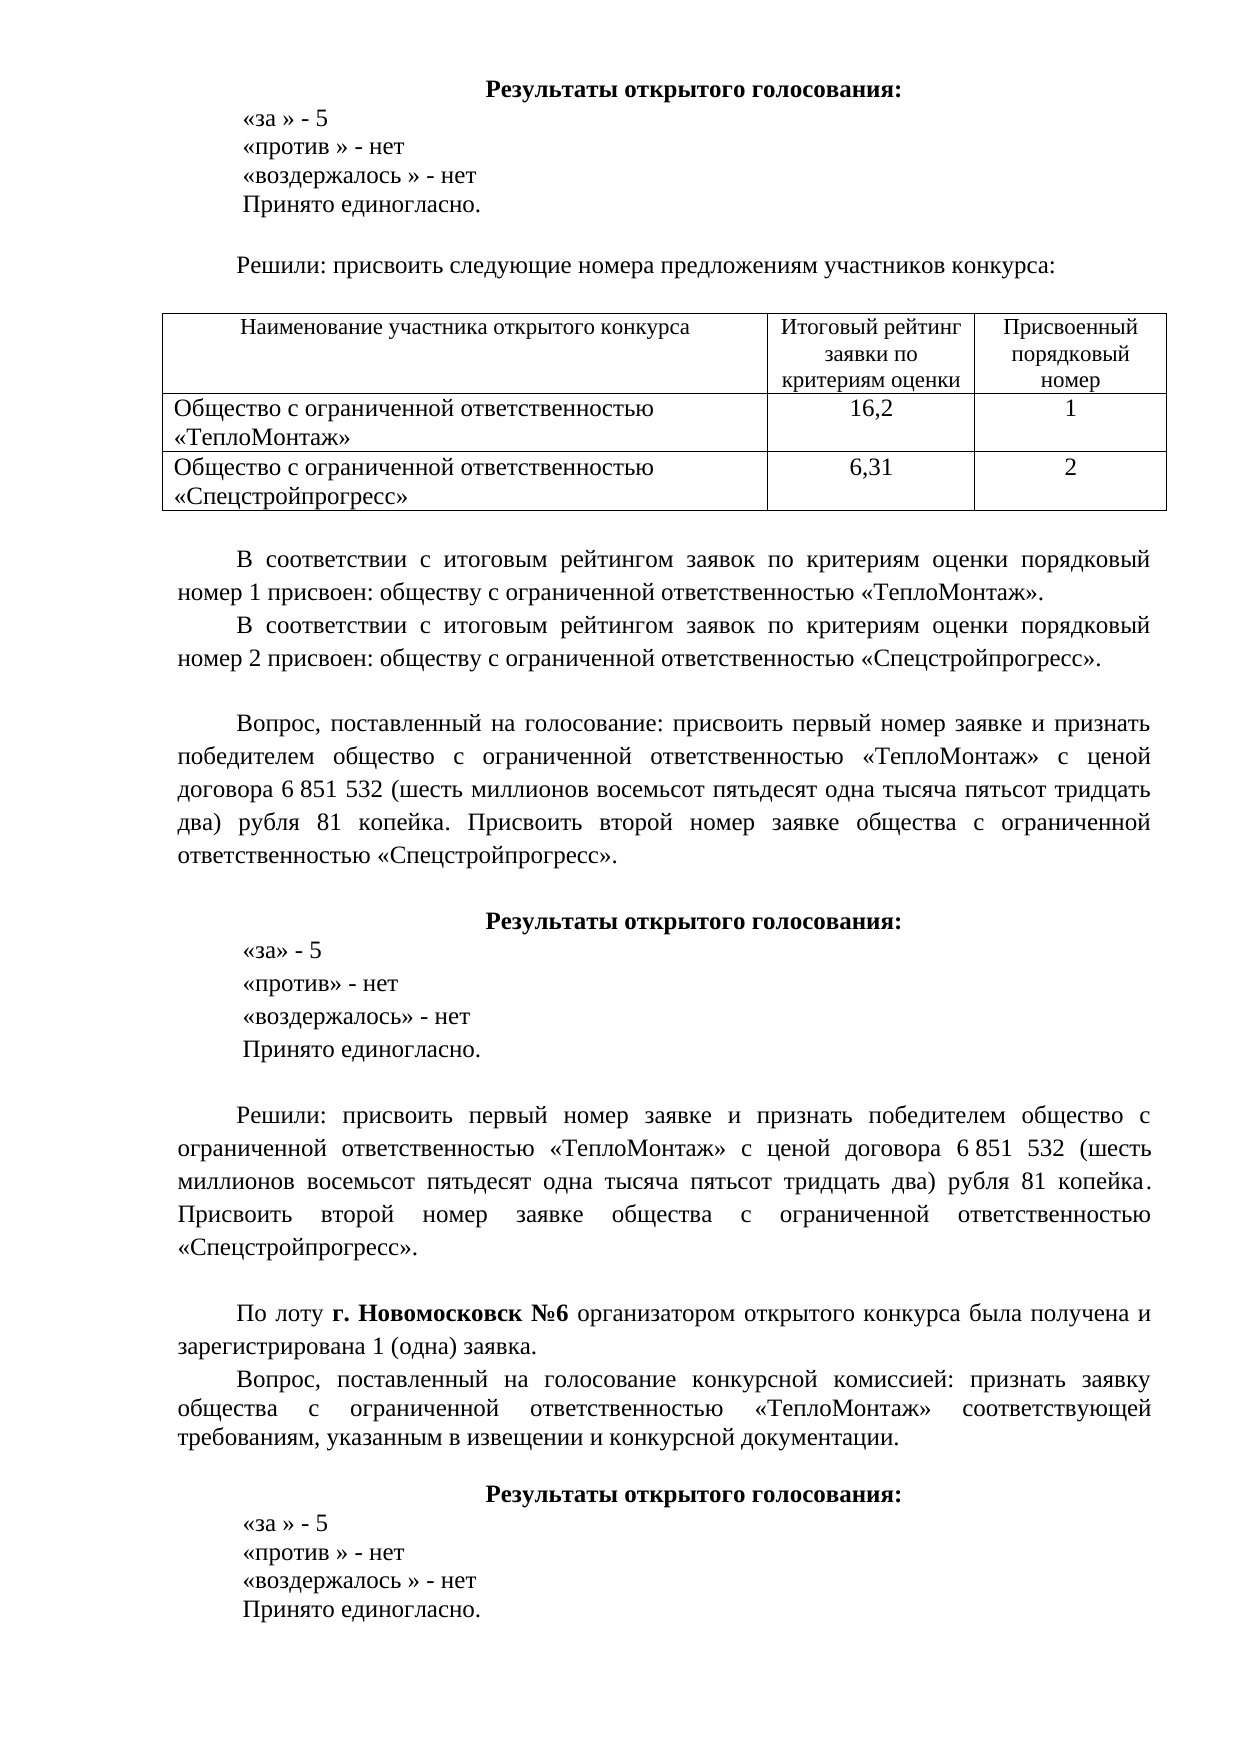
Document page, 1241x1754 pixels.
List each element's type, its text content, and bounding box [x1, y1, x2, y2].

text Решили: присвоить первый номер заявке и признать победителем общество с ограниченной ответственностью «ТеплоМонтаж» с ценой договора 6 851 532 (шесть миллионов восемьсот пятьдесят одна тысяча пятьсот тридцать два) рубля 81 копейка. Присвоить второй номер заявке общества с ограниченной ответственностью «Спецстройпрогресс». [177, 1100, 1152, 1261]
text Вопрос, поставленный на голосование: присвоить первый номер заявке и признать победителем общество с ограниченной ответственностью «ТеплоМонтаж» с ценой договора 6 851 532 (шесть миллионов восемьсот пятьдесят одна тысяча пятьсот тридцать два) рубля 81 копейка. Присвоить второй номер заявке общества с ограниченной ответственностью «Спецстройпрогресс». [177, 708, 1152, 869]
text По лоту г. Новомосковск №6 организатором открытого конкурса была получена и зарегистрирована 1 (одна) заявка. [177, 1298, 1152, 1360]
table_cell Общество с ограниченной ответственностью «Спецстройпрогресс» [163, 452, 767, 509]
text В соответствии с итоговым рейтингом заявок по критериям оценки порядковый номер 2 присвоен: обществу с ограниченной ответственностью «Спецстройпрогресс». [177, 610, 1152, 671]
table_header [768, 314, 974, 392]
table_header Присвоенный порядковый номер [975, 314, 1166, 392]
text «против» - нет [236, 968, 1152, 997]
text «против » - нет [236, 131, 1152, 160]
text Принято единогласно. [236, 1034, 1152, 1063]
text «воздержалось» - нет [236, 1001, 1152, 1029]
table_cell 16,2 [768, 394, 974, 451]
text Решили: присвоить следующие номера предложениям участников конкурса: [177, 251, 1152, 279]
text «за » - 5 [236, 1508, 1152, 1537]
text «за » - 5 [236, 103, 1152, 131]
list Результаты открытого голосования: [236, 74, 1152, 103]
text Принято единогласно. [236, 1594, 1152, 1623]
text «за» - 5 [236, 935, 1152, 963]
text В соответствии с итоговым рейтингом заявок по критериям оценки порядковый номер 1 присвоен: обществу с ограниченной ответственностью «ТеплоМонтаж». [177, 544, 1152, 605]
text «воздержалось » - нет [236, 1565, 1152, 1594]
table_cell 6,31 [768, 452, 974, 509]
table_cell 2 [975, 452, 1166, 509]
text «против » - нет [236, 1537, 1152, 1565]
table_cell Общество с ограниченной ответственностью «ТеплоМонтаж» [163, 394, 767, 451]
text Вопрос, поставленный на голосование конкурсной комиссией: признать заявку общества с ограниченной ответственностью «ТеплоМонтаж» соответствующей требованиям, указанным в извещении и конкурсной документации. [177, 1364, 1152, 1450]
text «воздержалось » - нет [236, 160, 1152, 189]
text Результаты открытого голосования: [236, 906, 1152, 935]
text Принято единогласно. [236, 189, 1152, 218]
list Результаты открытого голосования: [236, 1479, 1152, 1508]
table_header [163, 314, 767, 392]
table_cell 1 [975, 394, 1166, 451]
